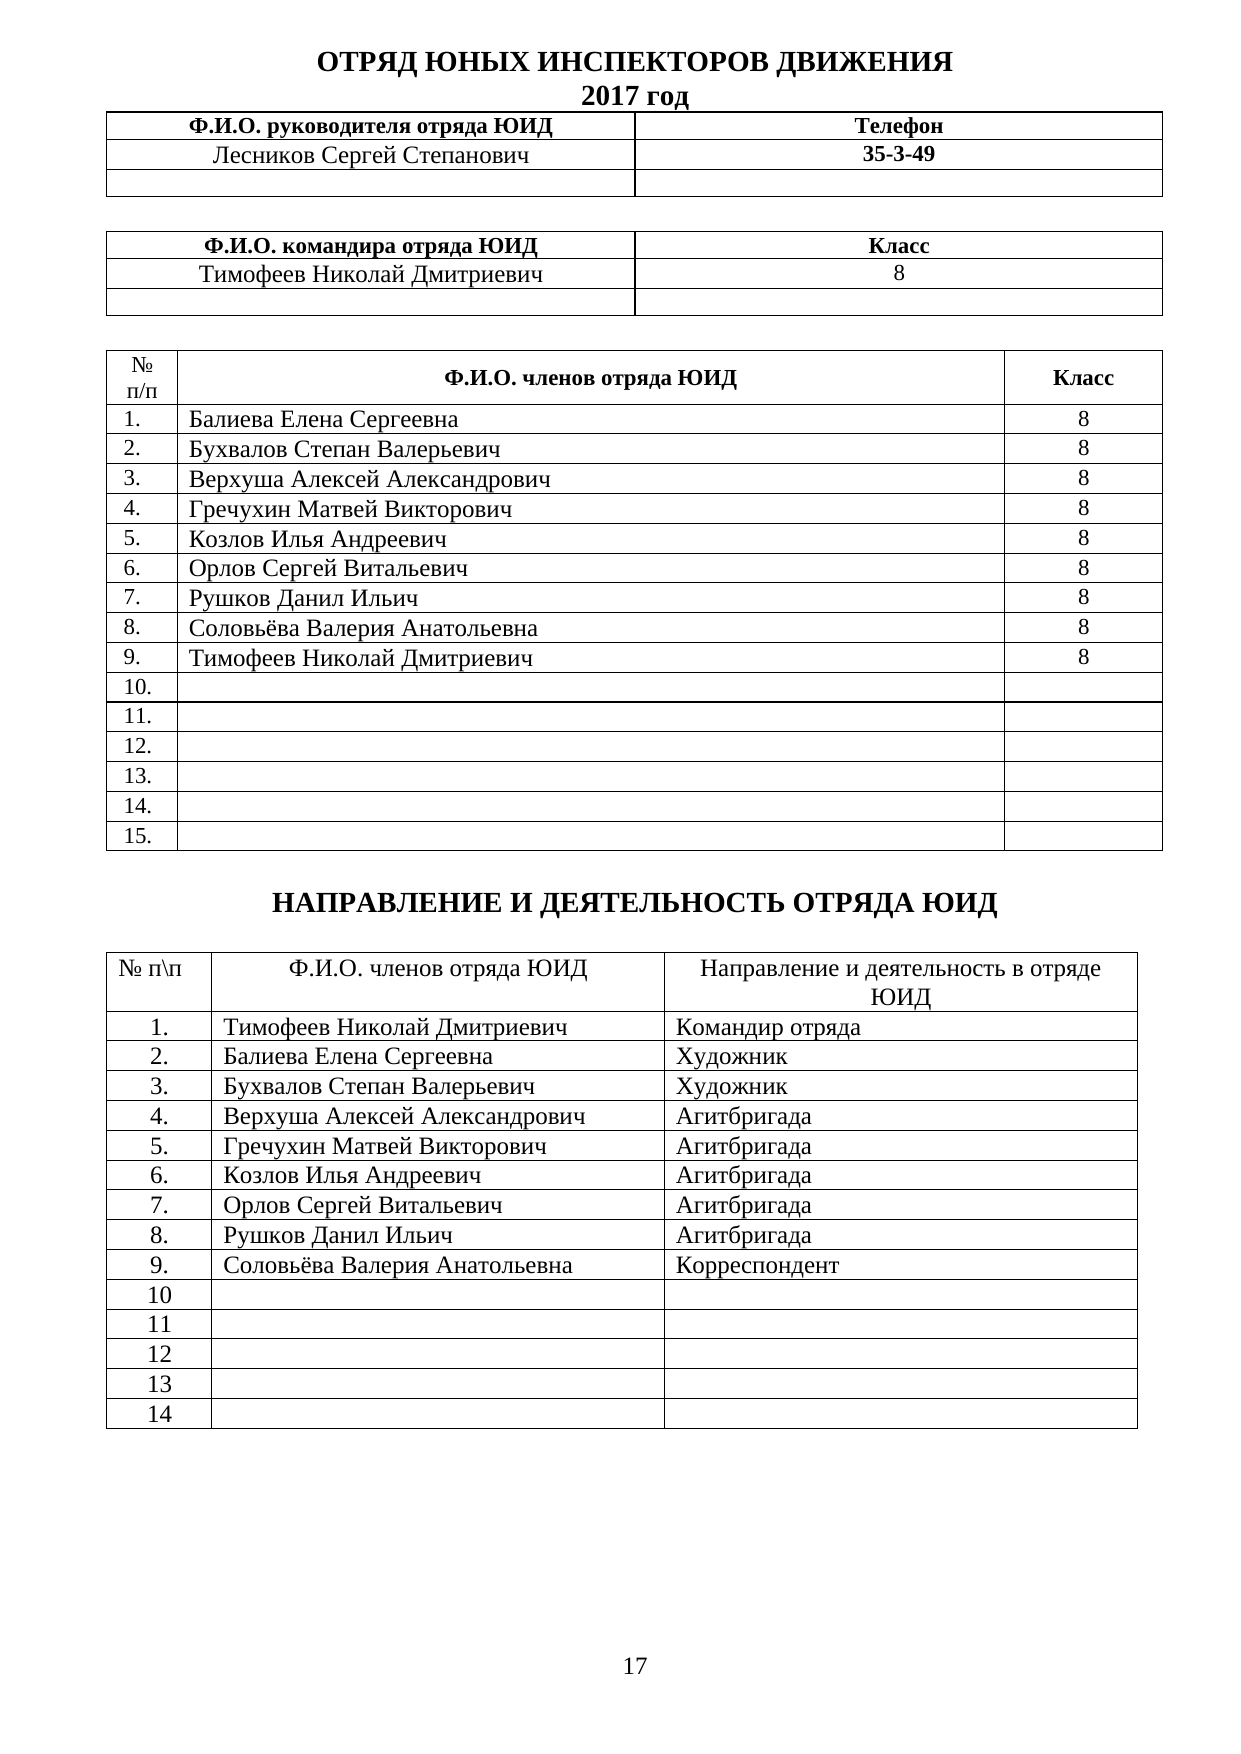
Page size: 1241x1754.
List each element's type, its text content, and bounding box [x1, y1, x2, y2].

table_cell [665, 1369, 1137, 1398]
table_cell Балиева Елена Сергеевна [178, 405, 1004, 433]
table_cell [1005, 732, 1162, 761]
table_cell Козлов Илья Андреевич [178, 524, 1004, 552]
table_cell [212, 1280, 664, 1308]
table_cell Орлов Сергей Витальевич [178, 554, 1004, 582]
table_header Ф.И.О. командира отряда ЮИД [107, 232, 634, 258]
table_cell Агитбригада [665, 1131, 1137, 1159]
table_cell 8 [1005, 583, 1162, 612]
table_cell [1005, 792, 1162, 821]
table_cell [107, 822, 177, 850]
table_cell 6. [107, 1161, 211, 1189]
table_cell [107, 643, 177, 672]
table_cell 8 [1005, 643, 1162, 672]
table_cell 10 [107, 1280, 211, 1308]
table_cell [178, 703, 1004, 731]
table_cell Рушков Данил Ильич [212, 1220, 664, 1249]
table_cell Агитбригада [665, 1190, 1137, 1219]
table_cell 8 [1005, 613, 1162, 642]
table_cell Агитбригада [665, 1220, 1137, 1249]
table_cell Корреспондент [665, 1250, 1137, 1279]
table_cell Соловьёва Валерия Анатольевна [178, 613, 1004, 642]
table_cell Верхуша Алексей Александрович [212, 1101, 664, 1130]
table_cell [1005, 822, 1162, 850]
table_header Ф.И.О. членов отряда ЮИД [212, 953, 664, 1011]
table_cell 8 [1005, 524, 1162, 552]
table_cell Соловьёва Валерия Анатольевна [212, 1250, 664, 1279]
table_cell [107, 170, 634, 196]
table_cell 8 [1005, 434, 1162, 463]
table_cell [107, 494, 177, 523]
table_cell Агитбригада [665, 1161, 1137, 1189]
table_cell [178, 792, 1004, 821]
table_cell 5. [107, 1131, 211, 1159]
table_cell [107, 405, 177, 433]
table_header Класс [1005, 351, 1162, 403]
table_cell [107, 673, 177, 701]
table_cell [178, 762, 1004, 791]
table_cell [107, 703, 177, 731]
table_cell [107, 289, 634, 315]
table_cell 3. [107, 1071, 211, 1100]
table_header Направление и деятельность в отряде ЮИД [665, 953, 1137, 1011]
table_cell [1005, 673, 1162, 701]
table_cell 14 [107, 1399, 211, 1428]
table_cell Гречухин Матвей Викторович [178, 494, 1004, 523]
table_cell 8 [1005, 554, 1162, 582]
table_cell 9. [107, 1250, 211, 1279]
table_cell [665, 1310, 1137, 1338]
text 2017 год [118, 78, 1152, 111]
table_cell Тимофеев Николай Дмитриевич [212, 1012, 664, 1040]
table_header Ф.И.О. членов отряда ЮИД [178, 351, 1004, 403]
table_cell [107, 583, 177, 612]
table_cell [636, 289, 1162, 315]
table_cell Лесников Сергей Степанович [107, 140, 634, 169]
table_cell [212, 1339, 664, 1368]
table_cell Орлов Сергей Витальевич [212, 1190, 664, 1219]
table_cell [1005, 703, 1162, 731]
table_cell 35-3-49 [636, 140, 1162, 169]
table_cell [178, 732, 1004, 761]
table_cell [212, 1369, 664, 1398]
table_cell Тимофеев Николай Дмитриевич [178, 643, 1004, 672]
table_cell [107, 554, 177, 582]
table_header Ф.И.О. руководителя отряда ЮИД [107, 113, 634, 139]
table_cell 4. [107, 1101, 211, 1130]
table_cell 8 [1005, 464, 1162, 493]
table_cell 1. [107, 1012, 211, 1040]
table_cell 8. [107, 1220, 211, 1249]
table_cell Художник [665, 1071, 1137, 1100]
table_cell Художник [665, 1041, 1137, 1070]
table_cell [107, 524, 177, 552]
table_cell [107, 792, 177, 821]
text направление и деятельность отряда ЮИД [118, 885, 1152, 918]
table_cell Рушков Данил Ильич [178, 583, 1004, 612]
table_cell [107, 464, 177, 493]
table_cell 8 [1005, 494, 1162, 523]
table_cell Балиева Елена Сергеевна [212, 1041, 664, 1070]
table_cell [212, 1310, 664, 1338]
table_header Телефон [636, 113, 1162, 139]
table_cell [107, 762, 177, 791]
table_cell Гречухин Матвей Викторович [212, 1131, 664, 1159]
table_cell [212, 1399, 664, 1428]
table_cell Верхуша Алексей Александрович [178, 464, 1004, 493]
table_cell 8 [636, 259, 1162, 288]
text отряд юных инспекторов движения [118, 44, 1152, 78]
table_cell [1005, 762, 1162, 791]
table_cell Козлов Илья Андреевич [212, 1161, 664, 1189]
table_cell [665, 1339, 1137, 1368]
table_cell Агитбригада [665, 1101, 1137, 1130]
table_header Класс [636, 232, 1162, 258]
table_cell Бухвалов Степан Валерьевич [178, 434, 1004, 463]
table_cell 11 [107, 1310, 211, 1338]
table_cell 7. [107, 1190, 211, 1219]
table_cell [665, 1280, 1137, 1308]
table_cell [107, 613, 177, 642]
table_cell Бухвалов Степан Валерьевич [212, 1071, 664, 1100]
table_cell 2. [107, 1041, 211, 1070]
table_cell Командир отряда [665, 1012, 1137, 1040]
table_cell 12 [107, 1339, 211, 1368]
table_header № п\п [107, 953, 211, 1011]
table_cell [665, 1399, 1137, 1428]
table_cell [107, 732, 177, 761]
table_cell [178, 822, 1004, 850]
table_cell [107, 434, 177, 463]
table_cell [178, 673, 1004, 701]
table_cell 8 [1005, 405, 1162, 433]
table_cell [636, 170, 1162, 196]
table_header № п/п [107, 351, 177, 403]
table_cell Тимофеев Николай Дмитриевич [107, 259, 634, 288]
table_cell 13 [107, 1369, 211, 1398]
